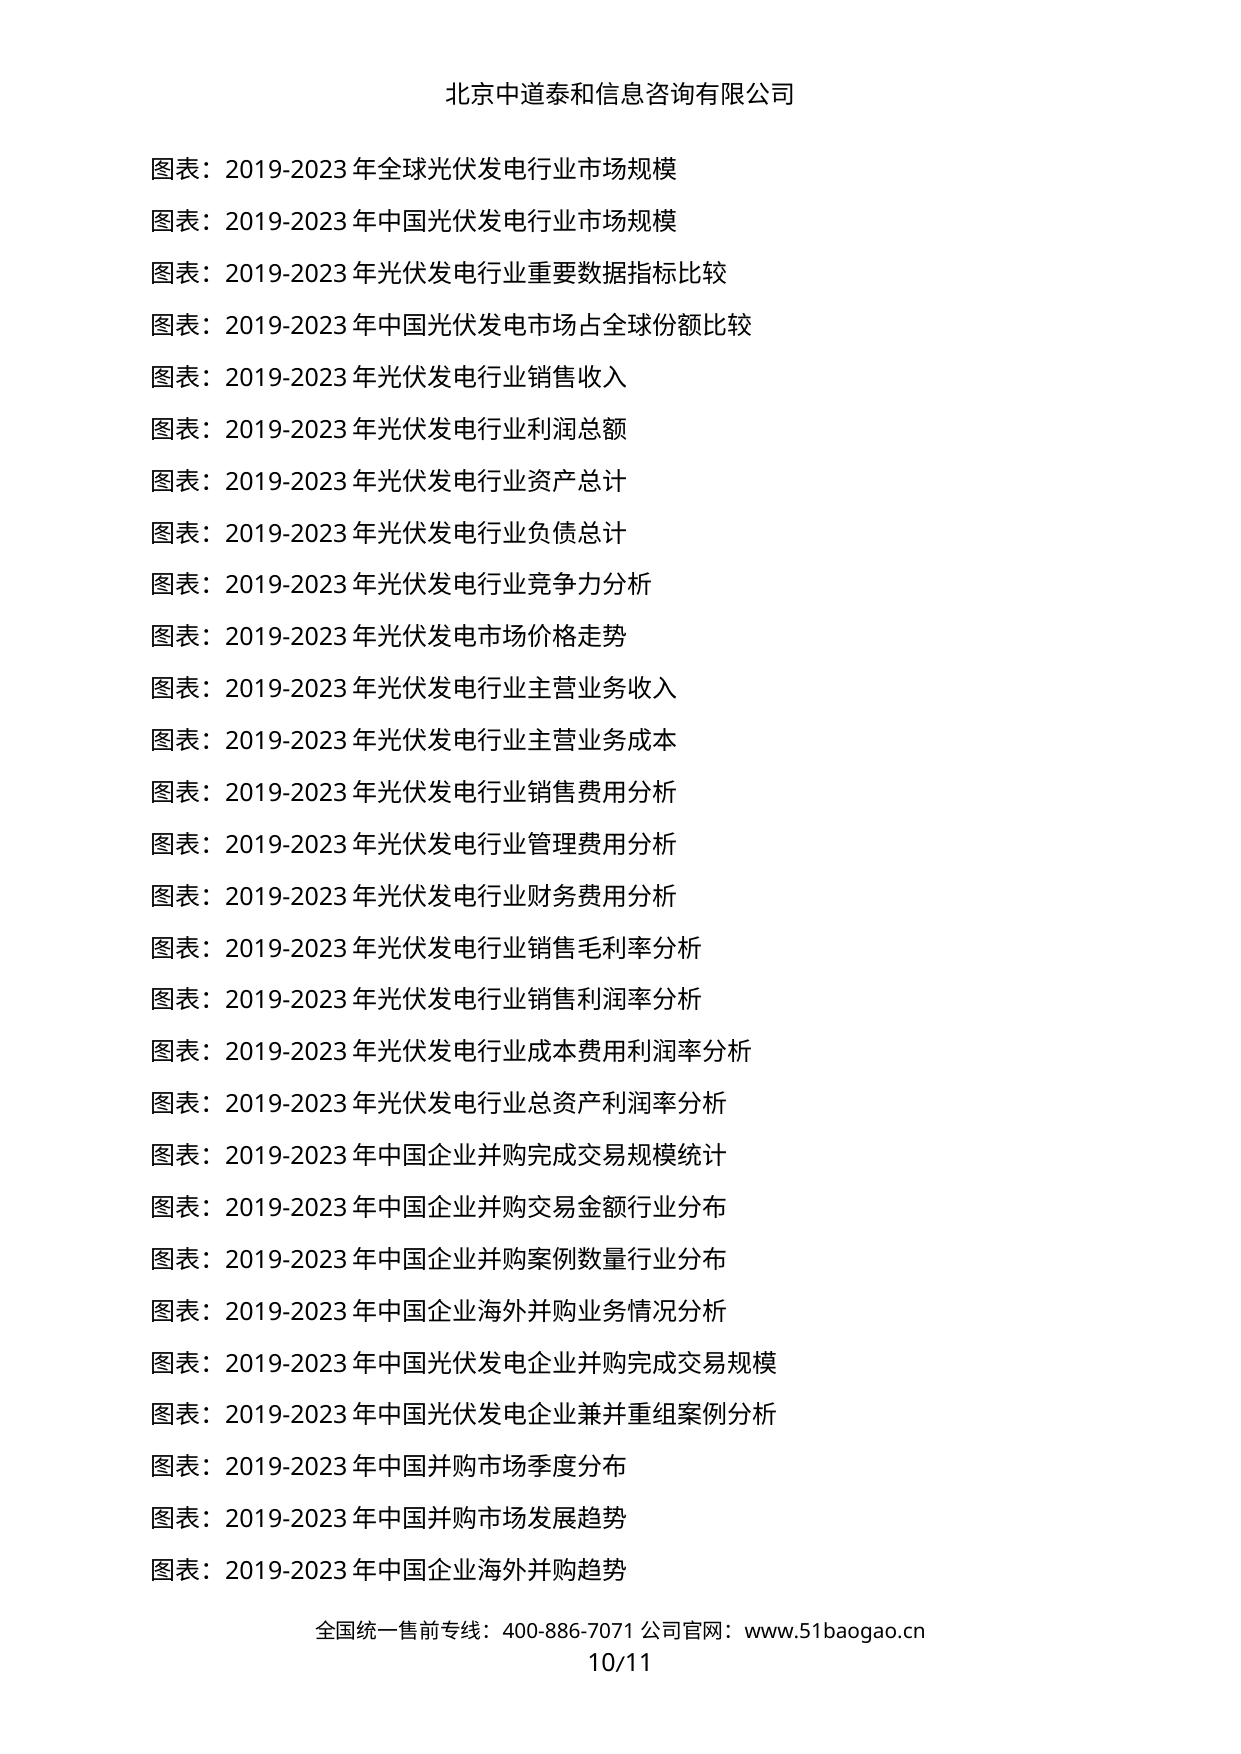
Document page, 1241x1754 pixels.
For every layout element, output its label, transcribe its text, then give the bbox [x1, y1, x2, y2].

text 图表：2019-2023年中国光伏发电市场占全球份额比较 [150, 306, 1090, 342]
text 图表：2019-2023年光伏发电行业资产总计 [150, 461, 1090, 497]
text 图表：2019-2023年全球光伏发电行业市场规模 [150, 150, 1090, 186]
text 图表：2019-2023年光伏发电行业销售收入 [150, 357, 1090, 394]
text 图表：2019-2023年光伏发电行业销售费用分析 [150, 772, 1090, 809]
text 图表：2019-2023年中国企业并购完成交易规模统计 [150, 1136, 1090, 1172]
text 图表：2019-2023年中国光伏发电企业并购完成交易规模 [150, 1343, 1090, 1379]
text 图表：2019-2023年中国企业并购案例数量行业分布 [150, 1239, 1090, 1276]
text 图表：2019-2023年光伏发电行业主营业务收入 [150, 669, 1090, 705]
text 图表：2019-2023年光伏发电行业负债总计 [150, 513, 1090, 549]
text 图表：2019-2023年中国企业海外并购业务情况分析 [150, 1291, 1090, 1327]
text 图表：2019-2023年光伏发电行业总资产利润率分析 [150, 1084, 1090, 1120]
text 图表：2019-2023年光伏发电行业财务费用分析 [150, 876, 1090, 912]
text 图表：2019-2023年光伏发电行业重要数据指标比较 [150, 254, 1090, 290]
text 图表：2019-2023年光伏发电行业主营业务成本 [150, 721, 1090, 757]
text 图表：2019-2023年中国光伏发电行业市场规模 [150, 202, 1090, 238]
text 图表：2019-2023年光伏发电行业管理费用分析 [150, 824, 1090, 861]
text 图表：2019-2023年光伏发电行业销售毛利率分析 [150, 928, 1090, 964]
text 图表：2019-2023年中国并购市场季度分布 [150, 1447, 1090, 1483]
text 图表：2019-2023年光伏发电行业竞争力分析 [150, 565, 1090, 601]
text 图表：2019-2023年中国光伏发电企业兼并重组案例分析 [150, 1395, 1090, 1431]
text 图表：2019-2023年中国并购市场发展趋势 [150, 1499, 1090, 1535]
text 图表：2019-2023年光伏发电行业成本费用利润率分析 [150, 1032, 1090, 1068]
text 图表：2019-2023年中国企业并购交易金额行业分布 [150, 1187, 1090, 1224]
text 图表：2019-2023年中国企业海外并购趋势 [150, 1551, 1090, 1587]
text 图表：2019-2023年光伏发电行业利润总额 [150, 409, 1090, 446]
text 图表：2019-2023年光伏发电行业销售利润率分析 [150, 980, 1090, 1016]
text 图表：2019-2023年光伏发电市场价格走势 [150, 617, 1090, 653]
